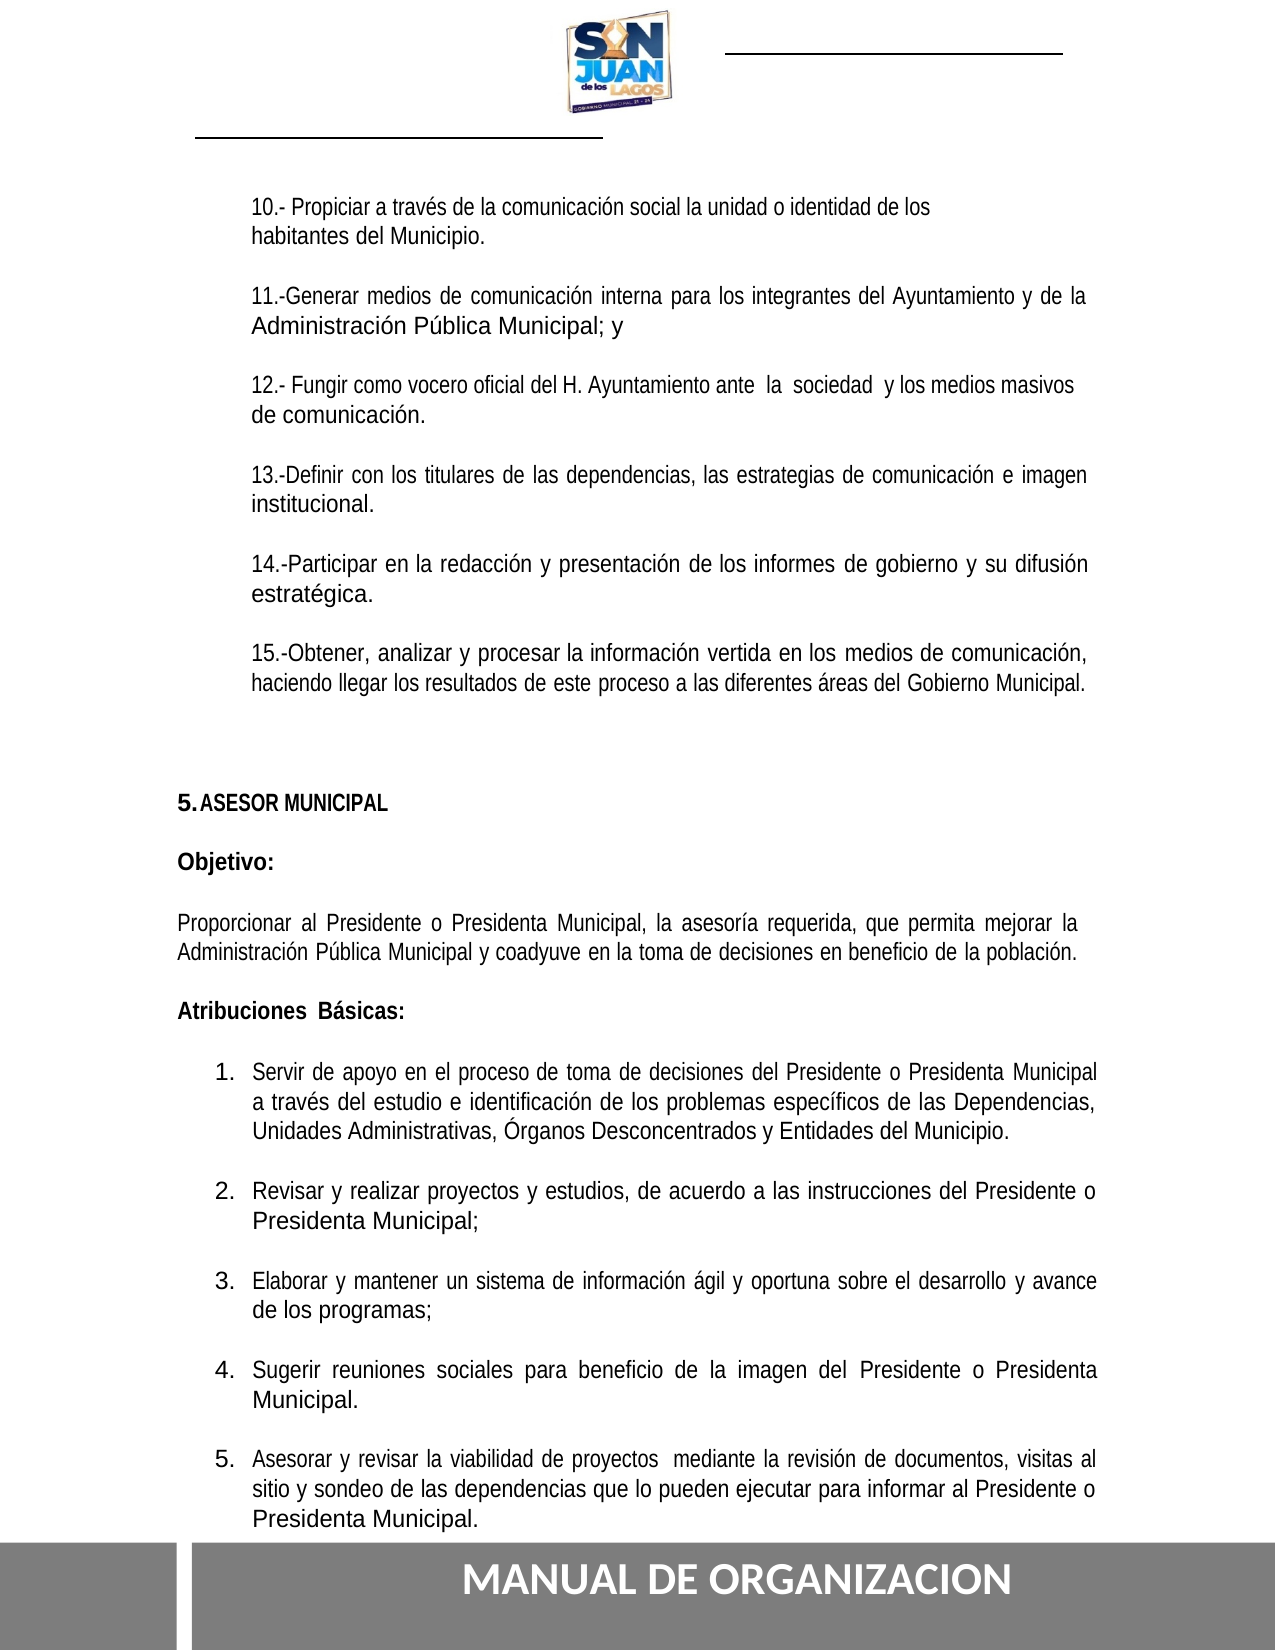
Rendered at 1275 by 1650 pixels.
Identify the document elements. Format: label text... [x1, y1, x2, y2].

text Atribuciones Básicas: [177, 996, 1171, 1025]
text 14.-Participar en la redacción y presentación de los informes de gobierno y su difusión estratégica. [251, 549, 1171, 607]
text Proporcionar al Presidente o Presidenta Municipal, la asesoría requerida, que permita mejorar la Administración Pública Municipal y coadyuve en la toma de decisiones en beneficio de la población. [177, 907, 1171, 966]
text 13.-Definir con los titulares de las dependencias, las estrategias de comunicación e imagen institucional. [251, 460, 1171, 518]
list Asesorar y revisar la viabilidad de proyectos mediante la revisión de documentos, visitas al sitio y sondeo de las dependencias que lo pueden ejecutar para informar al Presidente o Presidenta Municipal. [214, 1444, 1097, 1532]
list Servir de apoyo en el proceso de toma de decisiones del Presidente o Presidenta Municipal a través del estudio e identificación de los problemas específicos de las Dependencias, Unidades Administrativas, Órganos Desconcentrados y Entidades del Municipio. [214, 1057, 1097, 1145]
text 10.- Propiciar a través de la comunicación social la unidad o identidad de los habitantes del Municipio. [251, 192, 956, 250]
picture [550, 8, 688, 114]
text 15.-Obtener, analizar y procesar la información vertida en los medios de comunicación, haciendo llegar los resultados de este proceso a las diferentes áreas del Gobierno Municipal. [251, 638, 1101, 697]
list ASESOR MUNICIPAL Objetivo: [177, 788, 400, 876]
list Elaborar y mantener un sistema de información ágil y oportuna sobre el desarrollo y avance de los programas; [214, 1266, 1097, 1324]
text 12.- Fungir como vocero oficial del H. Ayuntamiento ante la sociedad y los medios masivos de comunicación. [251, 370, 1097, 429]
list Sugerir reuniones sociales para beneficio de la imagen del Presidente o Presidenta Municipal. [214, 1355, 1097, 1413]
text 11.-Generar medios de comunicación interna para los integrantes del Ayuntamiento y de la Administración Pública Municipal; y [251, 281, 1171, 339]
list Revisar y realizar proyectos y estudios, de acuerdo a las instrucciones del Presidente o Presidenta Municipal; [214, 1176, 1097, 1235]
